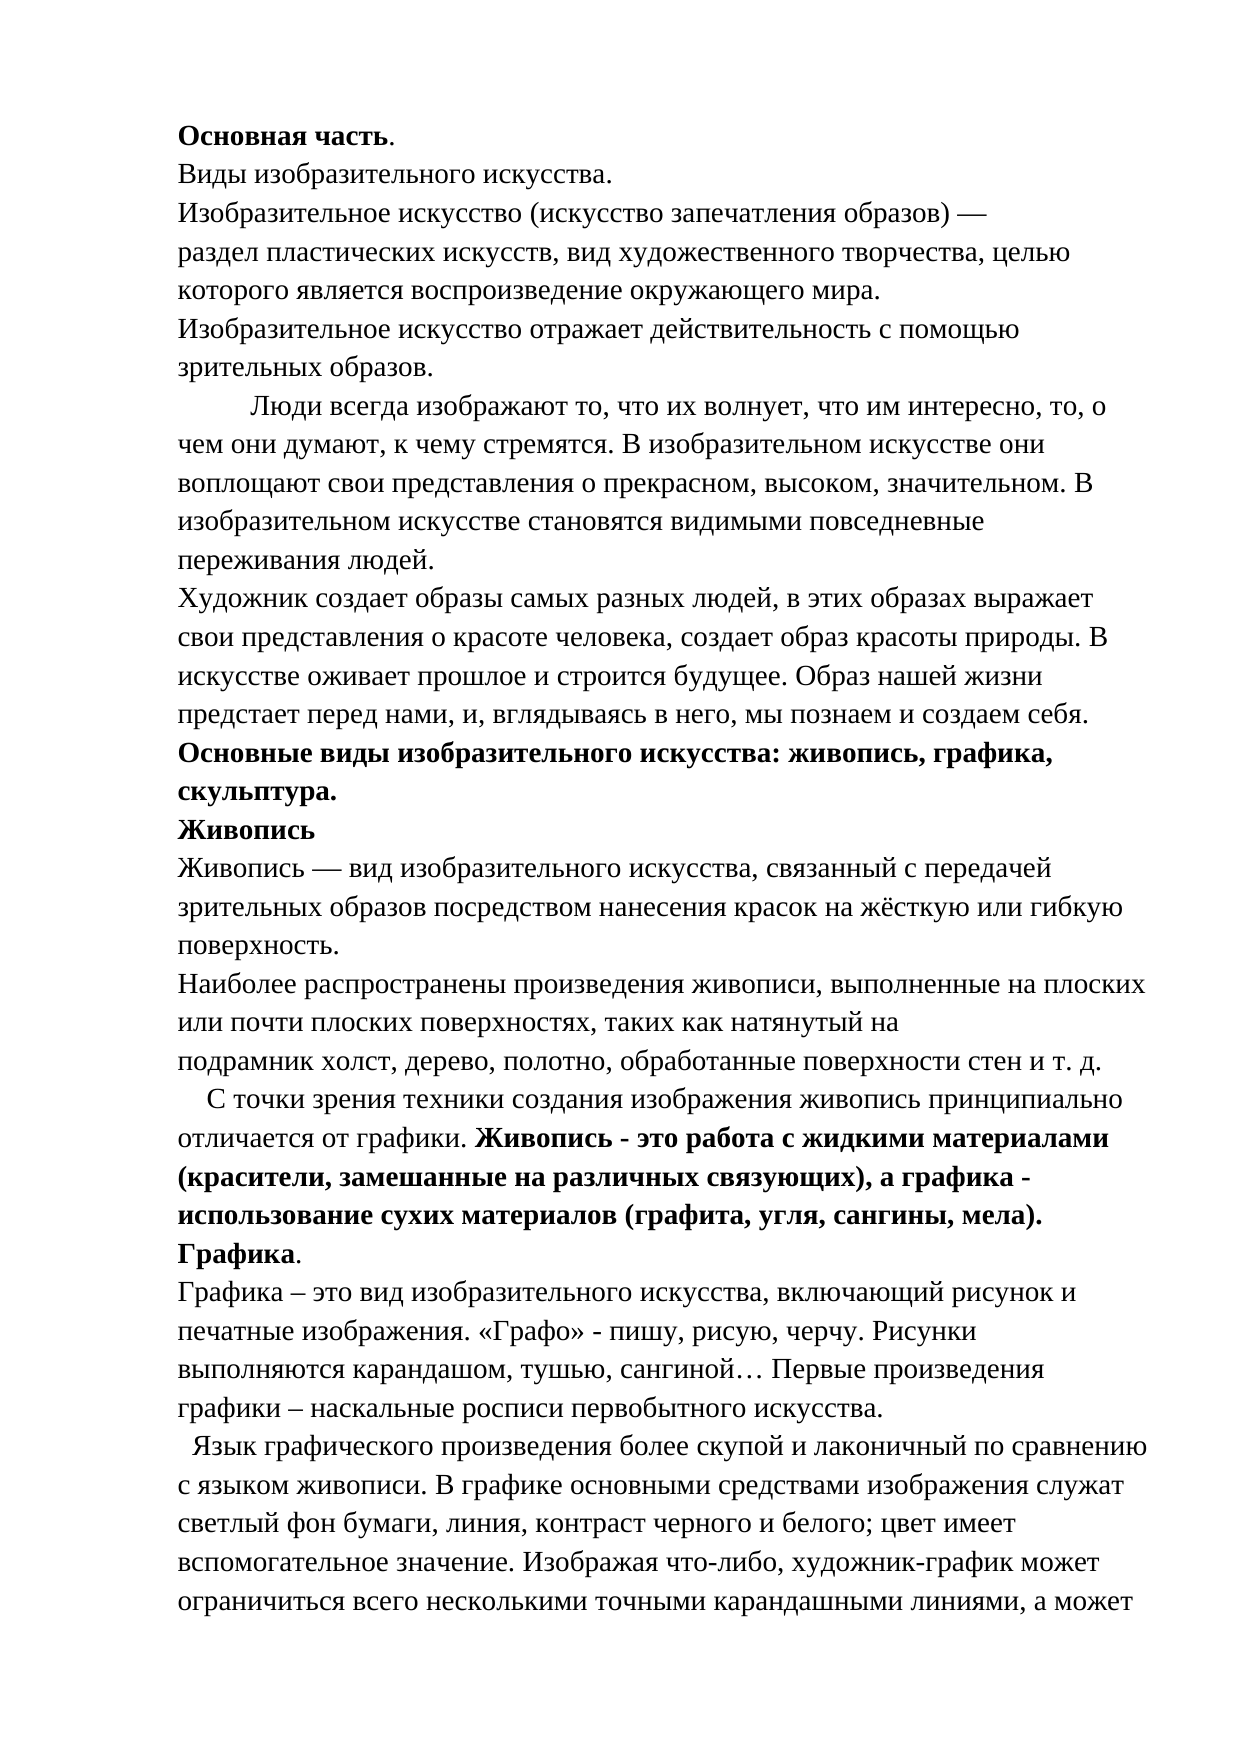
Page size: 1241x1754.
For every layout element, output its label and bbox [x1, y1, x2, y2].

text [177, 118, 1152, 1616]
